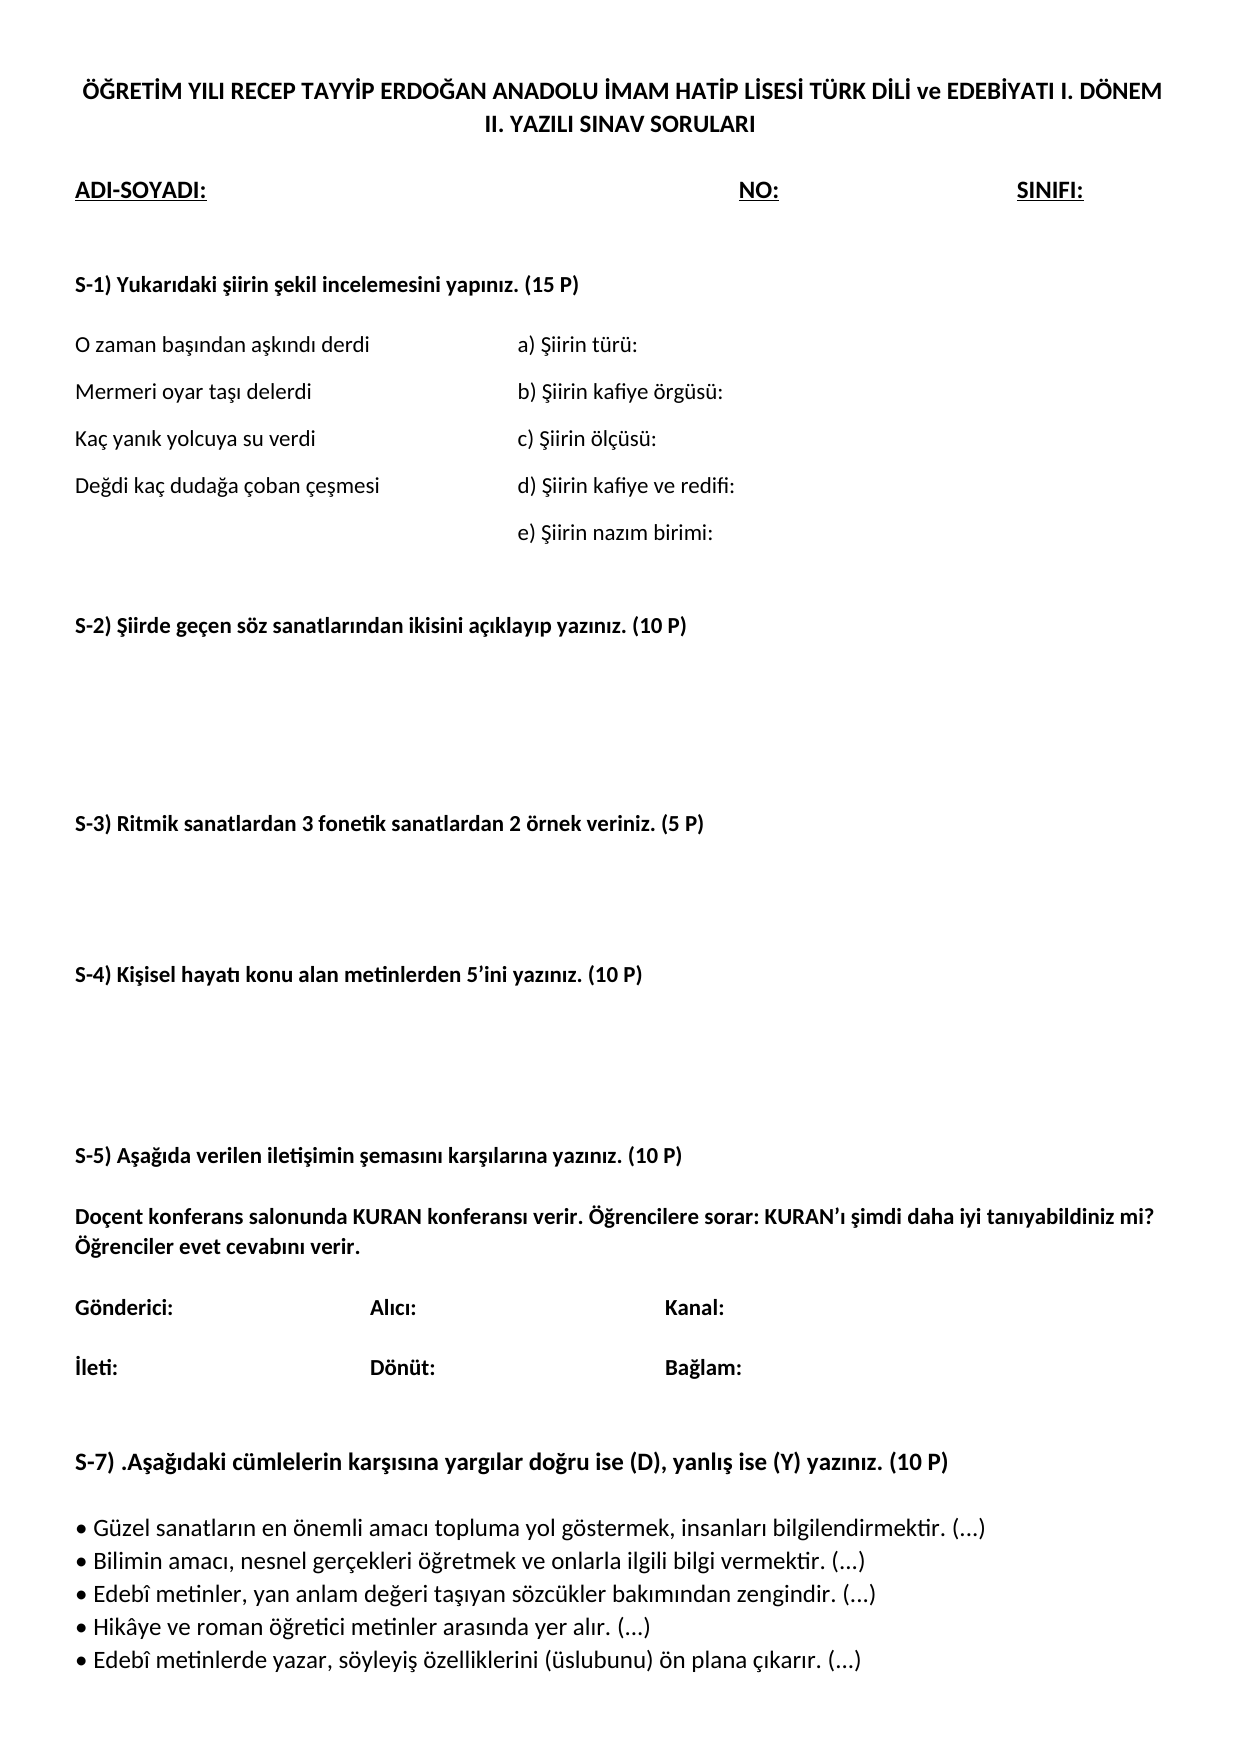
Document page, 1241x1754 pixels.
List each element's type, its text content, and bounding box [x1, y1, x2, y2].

text e) Şiirin nazım birimi: [75, 518, 1165, 546]
text • Edebî metinlerde yazar, söyleyiş özelliklerini (üslubunu) ön plana çıkarır. (...) [75, 1644, 1165, 1674]
text S-4) Kişisel hayatı konu alan metinlerden 5’ini yazınız. (10 P) [75, 960, 1165, 988]
text S-2) Şiirde geçen söz sanatlarından ikisini açıklayıp yazınız. (10 P) [75, 611, 1165, 639]
text Gönderici: Alıcı: Kanal: [75, 1293, 1165, 1321]
text • Bilimin amacı, nesnel gerçekleri öğretmek ve onlarla ilgili bilgi vermektir. (...) [75, 1545, 1165, 1576]
text O zaman başından aşkındı derdi a) Şiirin türü: [75, 330, 1165, 358]
text Kaç yanık yolcuya su verdi c) Şiirin ölçüsü: [75, 424, 1165, 452]
text S-3) Ritmik sanatlardan 3 fonetik sanatlardan 2 örnek veriniz. (5 P) [75, 809, 1165, 837]
text Mermeri oyar taşı delerdi b) Şiirin kafiye örgüsü: [75, 377, 1165, 405]
text S-7) .Aşağıdaki cümlelerin karşısına yargılar doğru ise (D), yanlış ise (Y) yazınız. (10 P) [75, 1446, 1165, 1477]
text Doçent konferans salonunda KURAN konferansı verir. Öğrencilere sorar: KURAN’ı şimdi daha iyi tanıyabildiniz mi? [75, 1202, 1165, 1230]
text Öğrenciler evet cevabını verir. [75, 1232, 1165, 1260]
text İleti: Dönüt: Bağlam: [75, 1353, 1165, 1381]
text S-1) Yukarıdaki şiirin şekil incelemesini yapınız. (15 P) [75, 270, 1165, 298]
text • Edebî metinler, yan anlam değeri taşıyan sözcükler bakımından zengindir. (...) [75, 1578, 1165, 1609]
text Değdi kaç dudağa çoban çeşmesi d) Şiirin kafiye ve redifi: [75, 471, 1165, 499]
text • Hikâye ve roman öğretici metinler arasında yer alır. (...) [75, 1611, 1165, 1642]
text S-5) Aşağıda verilen iletişimin şemasını karşılarına yazınız. (10 P) [75, 1142, 1165, 1170]
text • Güzel sanatların en önemli amacı topluma yol göstermek, insanları bilgilendirmektir. (...) [75, 1512, 1165, 1543]
text ADI-SOYADI: NO: SINIFI: [75, 174, 1165, 204]
text ÖĞRETİM YILI RECEP TAYYİP ERDOĞAN ANADOLU İMAM HATİP LİSESİ TÜRK DİLİ ve EDEBİYATI I. DÖNEM II. YAZILI SINAV SORULARI [75, 75, 1165, 138]
